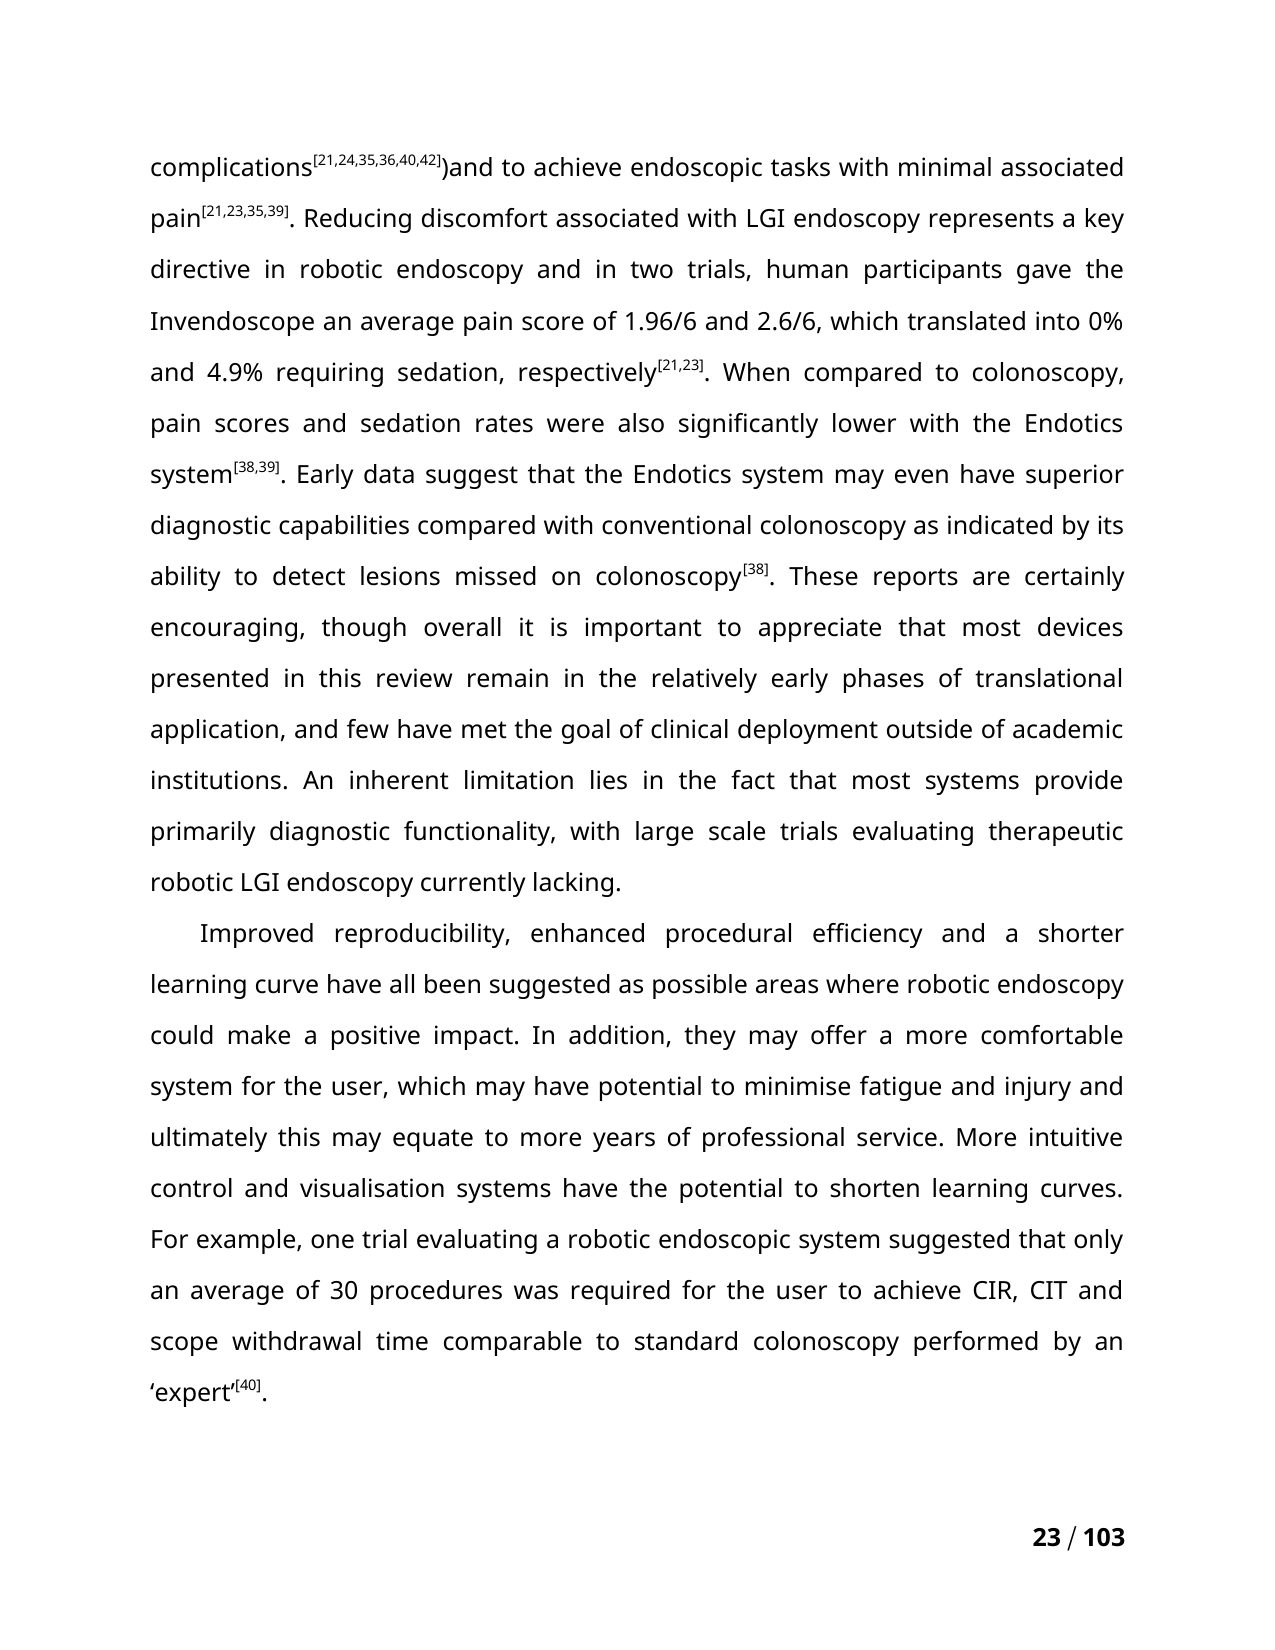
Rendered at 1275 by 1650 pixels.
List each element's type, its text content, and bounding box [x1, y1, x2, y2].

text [150, 150, 1125, 899]
text Improved reproducibility, enhanced procedural efficiency and a shorter learning curve have all been suggested as possible areas where robotic endoscopy could make a positive impact. In addition, they may offer a more comfortable system for the user, which may have potential to minimise fatigue and injury and ultimately this may equate to more years of professional service. More intuitive control and visualisation systems have the potential to shorten learning curves. For example, one trial evaluating a robotic endoscopic system suggested that only an average of 30 procedures was required for the user to achieve CIR, CIT and scope withdrawal time comparable to standard colonoscopy performed by an ‘expert’[40]. [150, 916, 1125, 1409]
